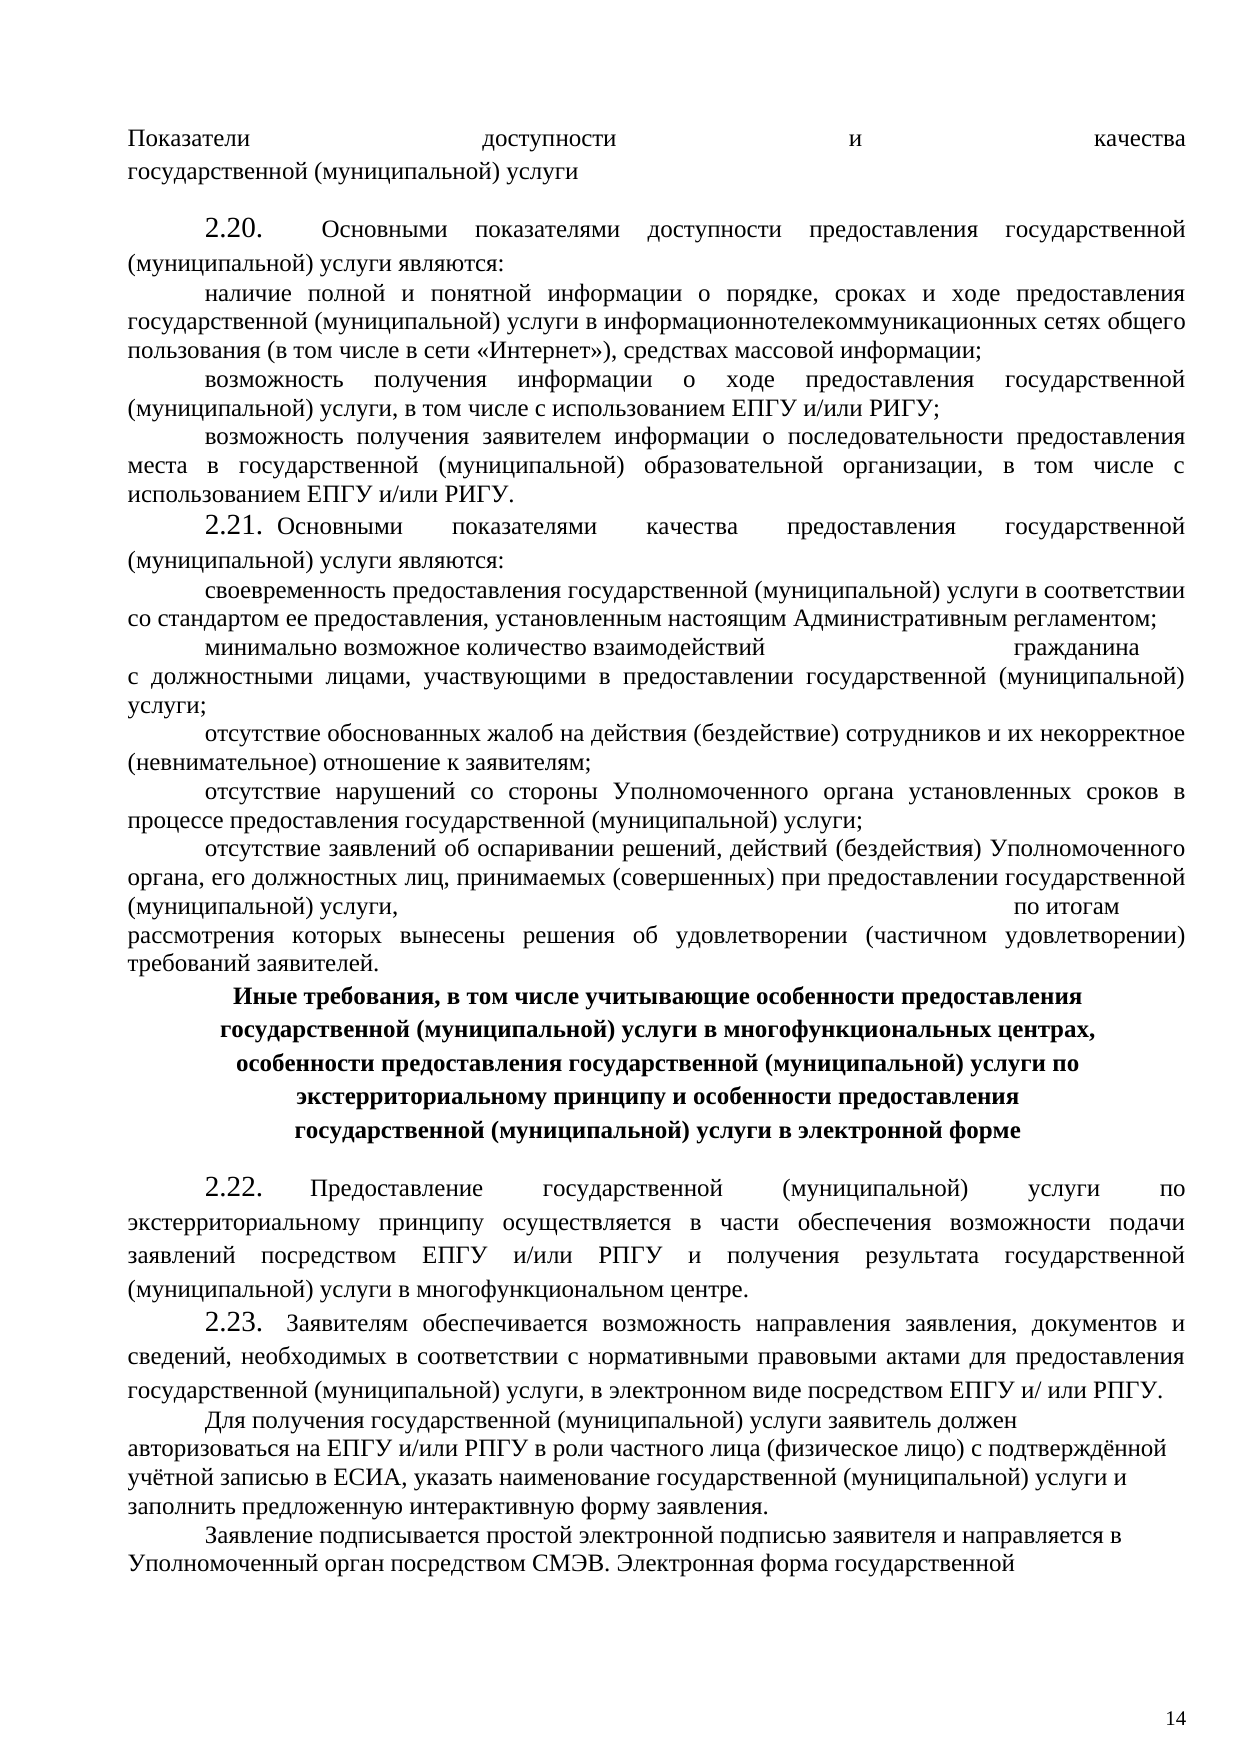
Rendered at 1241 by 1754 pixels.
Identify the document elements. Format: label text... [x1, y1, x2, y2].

text отсутствие заявлений об оспаривании решений, действий (бездействия) Уполномоченного органа, его должностных лиц, принимаемых (совершенных) при предоставлении государственной (муниципальной) услуги, по итогам [127, 833, 1186, 920]
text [127, 1520, 1186, 1577]
text с должностными лицами, участвующими в предоставлении государственной (муниципальной) услуги; [127, 661, 1186, 718]
text возможность получения информации о ходе предоставления государственной (муниципальной) услуги, в том числе с использованием ЕПГУ и/или РИГУ; [127, 364, 1186, 421]
text возможность получения заявителем информации о последовательности предоставления места в государственной (муниципальной) образовательной организации, в том числе с использованием ЕПГУ и/или РИГУ. [127, 421, 1186, 508]
text рассмотрения которых вынесены решения об удовлетворении (частичном удовлетворении) требований заявителей. [127, 920, 1186, 977]
text Иные требования, в том числе учитывающие особенности предоставления государственной (муниципальной) услуги в многофункциональных центрах, особенности предоставления государственной (муниципальной) услуги по экстерриториальному принципу и особенности предоставления государственной (муниципальной) услуги в электронной форме [129, 977, 1186, 1145]
list Заявителям обеспечивается возможность направления заявления, документов и сведений, необходимых в соответствии с нормативными правовыми актами для предоставления государственной (муниципальной) услуги, в электронном виде посредством ЕПГУ и/ или РПГУ. [127, 1304, 1186, 1405]
list Основными показателями доступности предоставления государственной (муниципальной) услуги являются: [127, 211, 1186, 278]
text отсутствие обоснованных жалоб на действия (бездействие) сотрудников и их некорректное (невнимательное) отношение к заявителям; [127, 718, 1186, 776]
text Для получения государственной (муниципальной) услуги заявитель должен авторизоваться на ЕПГУ и/или РПГУ в роли частного лица (физическое лицо) с подтверждённой учётной записью в ЕСИА, указать наименование государственной (муниципальной) услуги и заполнить предложенную интерактивную форму заявления. [127, 1405, 1186, 1520]
list Основными показателями качества предоставления государственной (муниципальной) услуги являются: [127, 508, 1186, 575]
text минимально возможное количество взаимодействий гражданина [127, 632, 1186, 661]
text отсутствие нарушений со стороны Уполномоченного органа установленных сроков в процессе предоставления государственной (муниципальной) услуги; [127, 776, 1186, 833]
text Показатели доступности и качества государственной (муниципальной) услуги [127, 120, 1186, 186]
text своевременность предоставления государственной (муниципальной) услуги в соответствии со стандартом ее предоставления, установленным настоящим Административным регламентом; [127, 575, 1186, 632]
text наличие полной и понятной информации о порядке, сроках и ходе предоставления государственной (муниципальной) услуги в информационнотелекоммуникационных сетях общего пользования (в том числе в сети «Интернет»), средствах массовой информации; [127, 278, 1186, 364]
list Предоставление государственной (муниципальной) услуги по экстерриториальному принципу осуществляется в части обеспечения возможности подачи заявлений посредством ЕПГУ и/или РПГУ и получения результата государственной (муниципальной) услуги в многофункциональном центре. [127, 1170, 1186, 1304]
